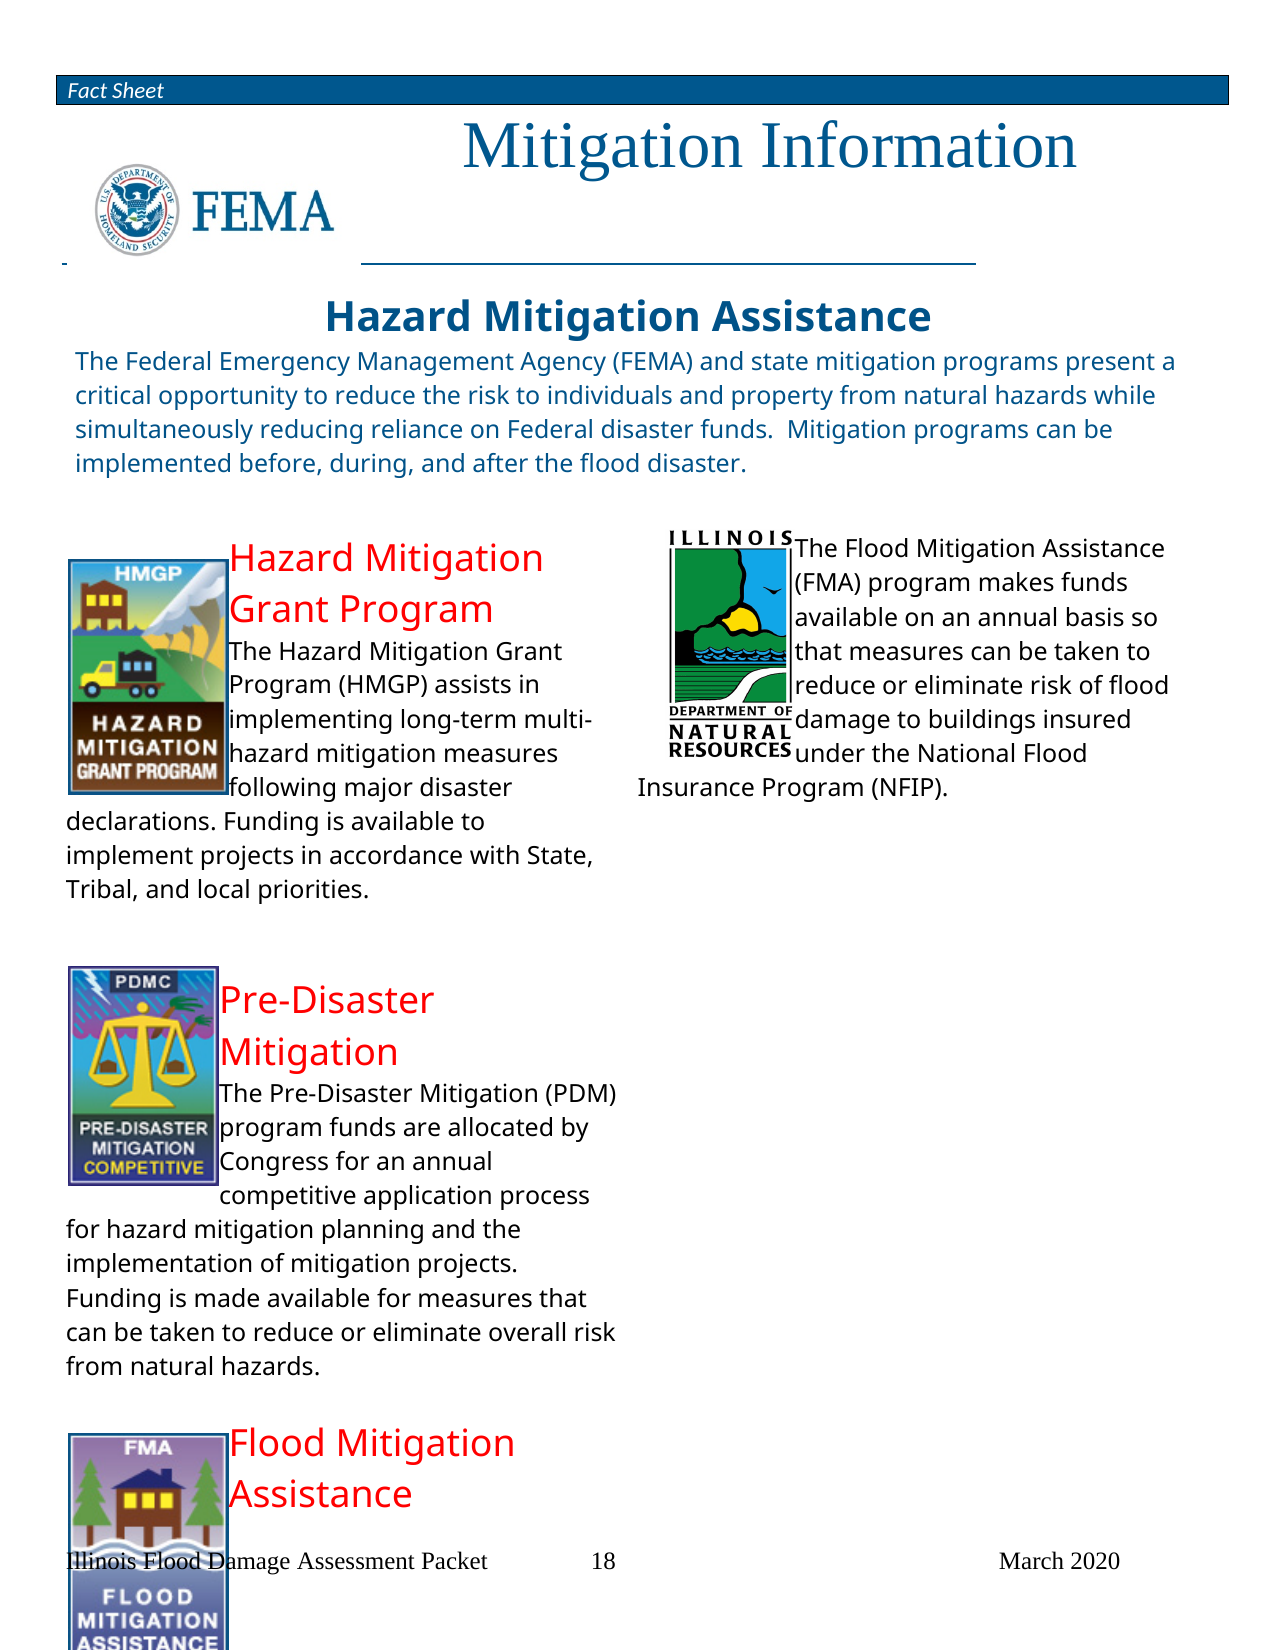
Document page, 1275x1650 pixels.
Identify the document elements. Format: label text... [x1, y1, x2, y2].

text The Pre-Disaster Mitigation (PDM) program funds are allocated by Congress for an annual competitive application process for hazard mitigation planning and the implementation of mitigation projects. Funding is made available for measures that can be taken to reduce or eliminate overall risk from natural hazards. [66, 1076, 619, 1382]
text Hazard Mitigation Assistance [66, 287, 1191, 344]
table_cell [56, 105, 451, 287]
text The Flood Mitigation Assistance (FMA) program makes funds available on an annual basis so that measures can be taken to reduce or eliminate risk of flood damage to buildings insured under the National Flood Insurance Program (NFIP).State IDNR Mitigation Programs/Funds [637, 531, 1191, 803]
text The Federal Emergency Management Agency (FEMA) and state mitigation programs present a critical opportunity to reduce the risk to individuals and property from natural hazards while simultaneously reducing reliance on Federal disaster funds. Mitigation programs can be implemented before, during, and after the flood disaster. [75, 344, 1191, 480]
table_header Fact Sheet [57, 76, 1228, 104]
picture [67, 133, 361, 287]
text Flood Mitigation [66, 1416, 619, 1467]
text The Hazard Mitigation Grant Program (HMGP) assists in implementing long-term multi-hazard mitigation measures following major disaster declarations. Funding is available to implement projects in accordance with State, Tribal, and local priorities. [66, 633, 619, 906]
table_cell Mitigation Information [451, 105, 1228, 287]
text Pre-Disaster Mitigation [66, 974, 619, 1076]
text Hazard Mitigation Grant Program [66, 531, 619, 633]
text Assistance [66, 1467, 619, 1518]
picture [68, 966, 219, 974]
picture [68, 1518, 229, 1650]
